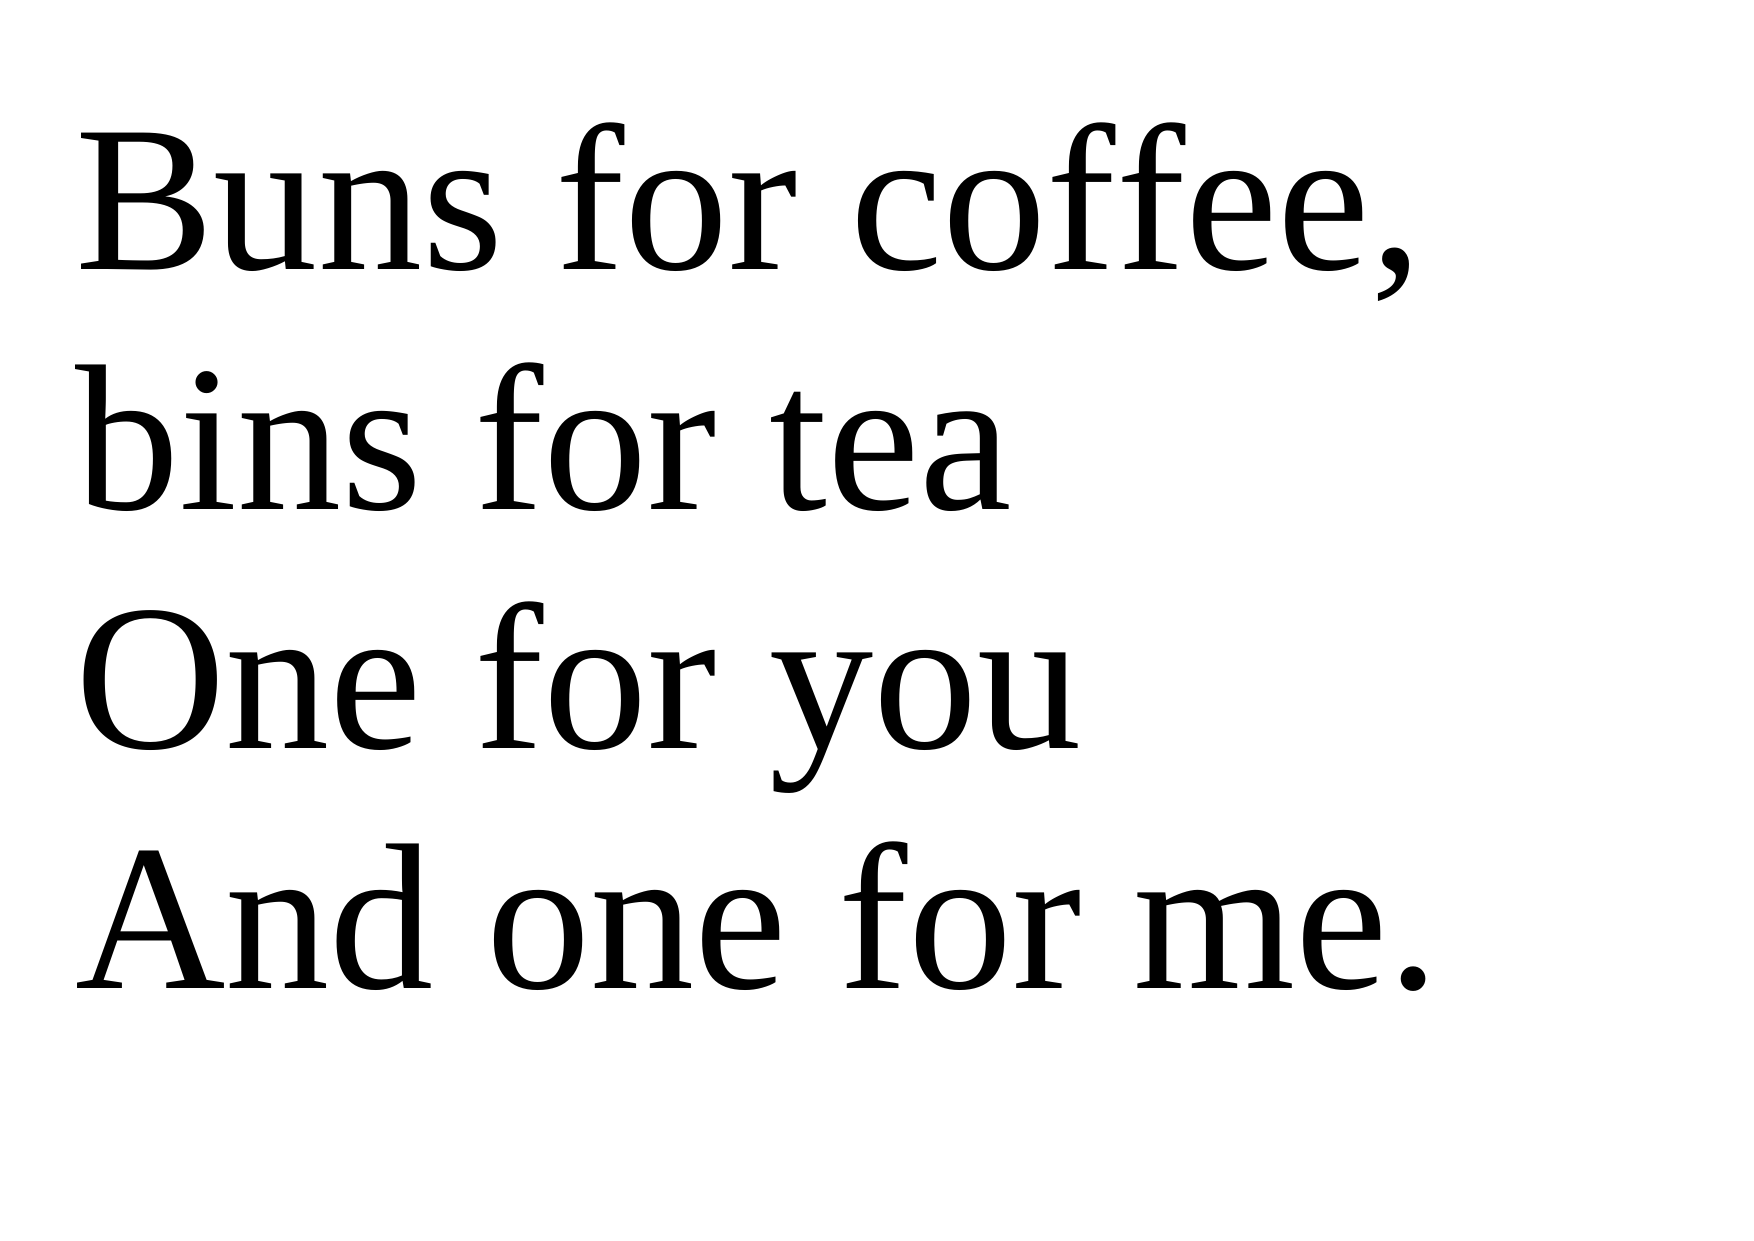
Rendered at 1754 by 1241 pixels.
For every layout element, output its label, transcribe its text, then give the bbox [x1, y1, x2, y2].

text One for you [75, 554, 1679, 794]
text Buns for coffee, [75, 75, 1679, 314]
text bins for tea [75, 314, 1679, 554]
text And one for me. [75, 794, 1679, 1033]
